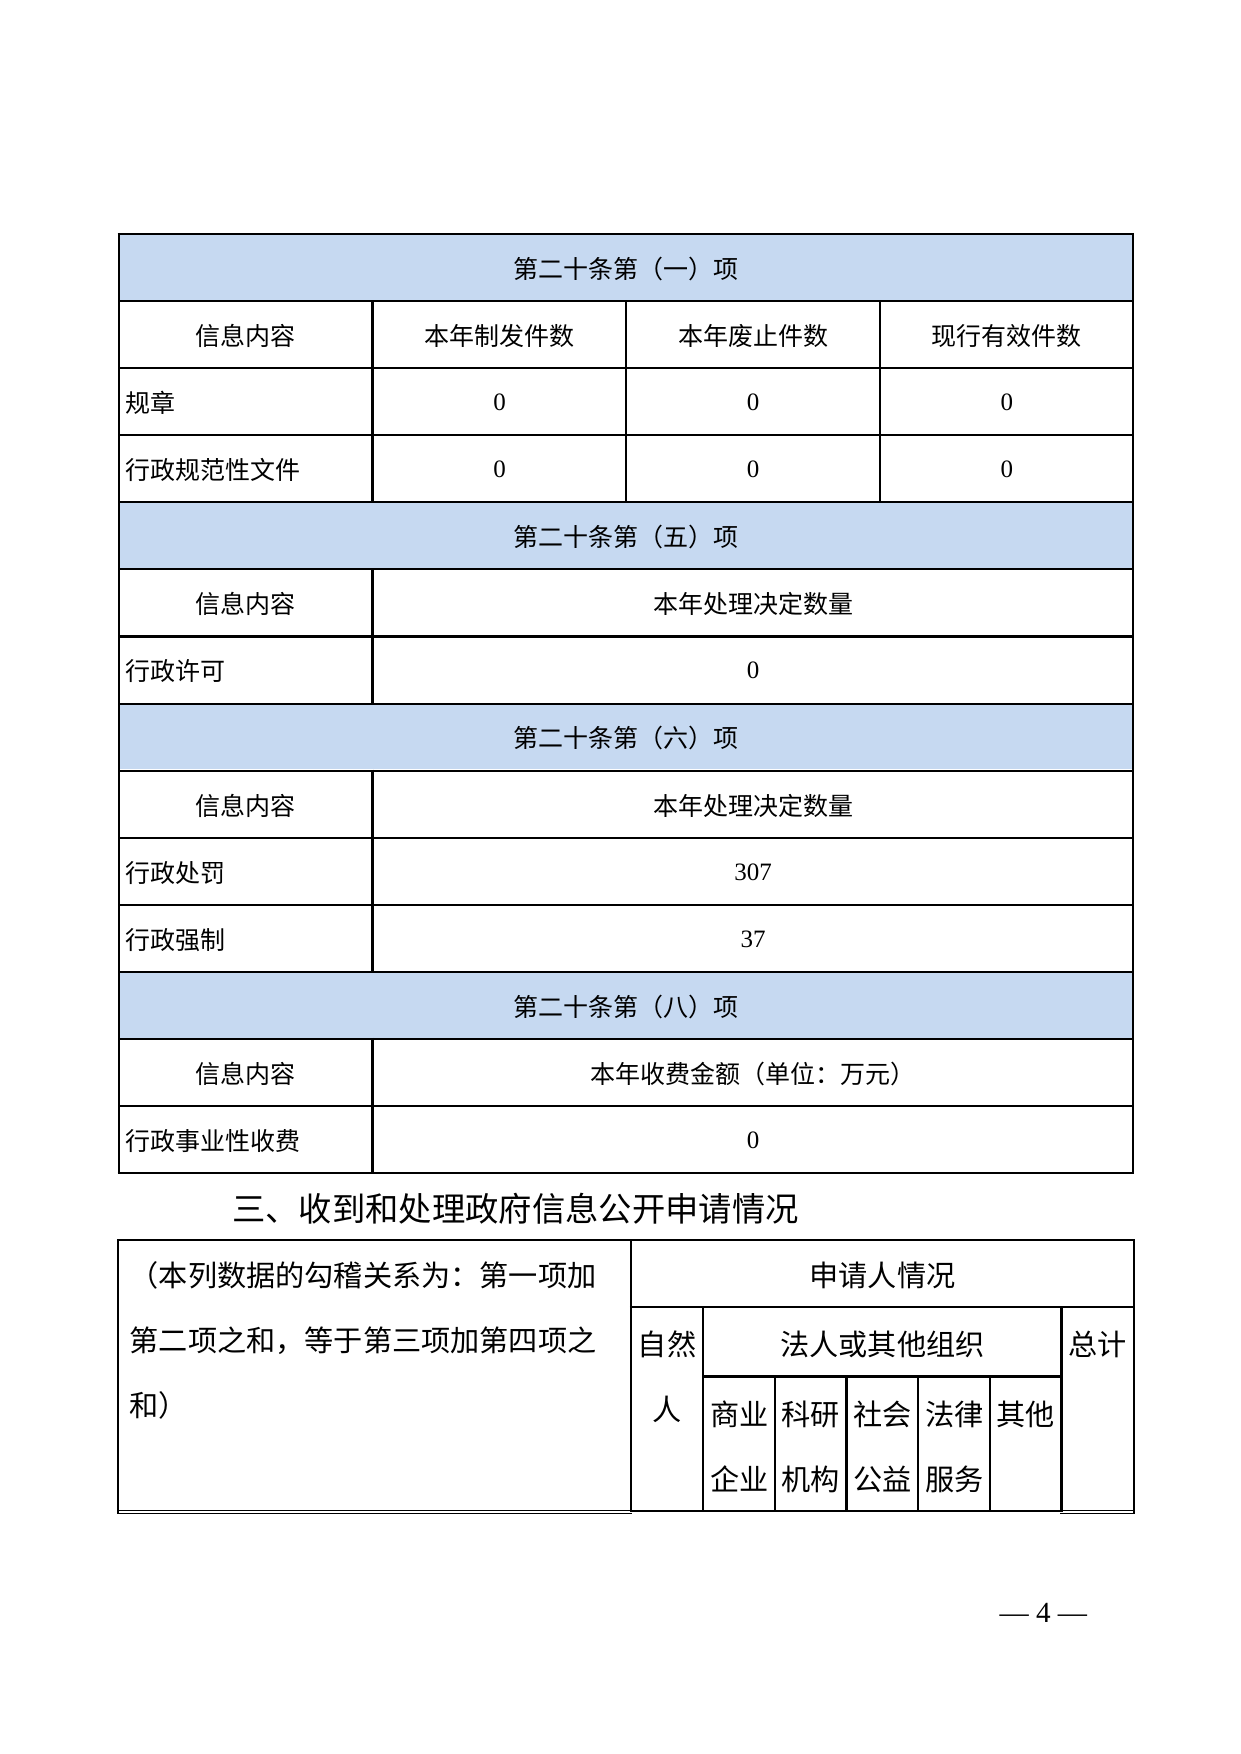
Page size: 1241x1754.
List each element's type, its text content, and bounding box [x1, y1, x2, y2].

table_cell 信息内容 [120, 1040, 371, 1105]
table_cell 行政事业性收费 [120, 1107, 371, 1172]
table_cell 行政许可 [120, 638, 371, 702]
table_cell 法律服务机构 [919, 1378, 989, 1510]
table_cell 0 [627, 436, 879, 501]
table_cell 行政规范性文件 [120, 436, 371, 501]
table_cell 37 [374, 906, 1132, 971]
table_cell 本年废止件数 [627, 302, 879, 367]
table_cell 信息内容 [120, 772, 371, 837]
table_cell 总计 [1063, 1308, 1133, 1510]
table_cell 本年处理决定数量 [374, 772, 1132, 837]
table_cell 0 [374, 1107, 1132, 1172]
table_cell 第二十条第（六）项 [120, 705, 1132, 769]
table_cell 社会公益组织 [848, 1378, 917, 1510]
table_header 申请人情况 [632, 1241, 1133, 1306]
table_cell 0 [881, 436, 1132, 501]
table_cell 本年处理决定数量 [374, 570, 1132, 635]
table_cell 现行有效件数 [881, 302, 1132, 367]
table_cell 规章 [120, 369, 371, 434]
table_cell 307 [374, 839, 1132, 904]
table_cell 第二十条第（八）项 [120, 973, 1132, 1038]
table_cell 0 [374, 369, 625, 434]
table_cell 0 [374, 436, 625, 501]
table_cell 科研 机构 [776, 1378, 845, 1510]
table_cell 信息内容 [120, 302, 371, 367]
table_cell 商业 企业 [704, 1378, 774, 1510]
text 三、收到和处理政府信息公开申请情况 [165, 1174, 1087, 1239]
table_cell 本年收费金额（单位：万元） [374, 1040, 1132, 1105]
table_cell 0 [627, 369, 879, 434]
table_cell 行政处罚 [120, 839, 371, 904]
table_cell 信息内容 [120, 570, 371, 635]
table_cell 其他 [991, 1378, 1060, 1510]
table_header （本列数据的勾稽关系为：第一项加第二项之和，等于第三项加第四项之和） [119, 1241, 630, 1510]
table_cell 0 [374, 638, 1132, 702]
table_cell 行政强制 [120, 906, 371, 971]
table_header 第二十条第（一）项 [120, 235, 1132, 300]
table_cell 第二十条第（五）项 [120, 503, 1132, 568]
table_cell 本年制发件数 [374, 302, 625, 367]
table_cell 自然人 [632, 1308, 702, 1510]
table_cell 0 [881, 369, 1132, 434]
table_cell 法人或其他组织 [704, 1308, 1060, 1375]
